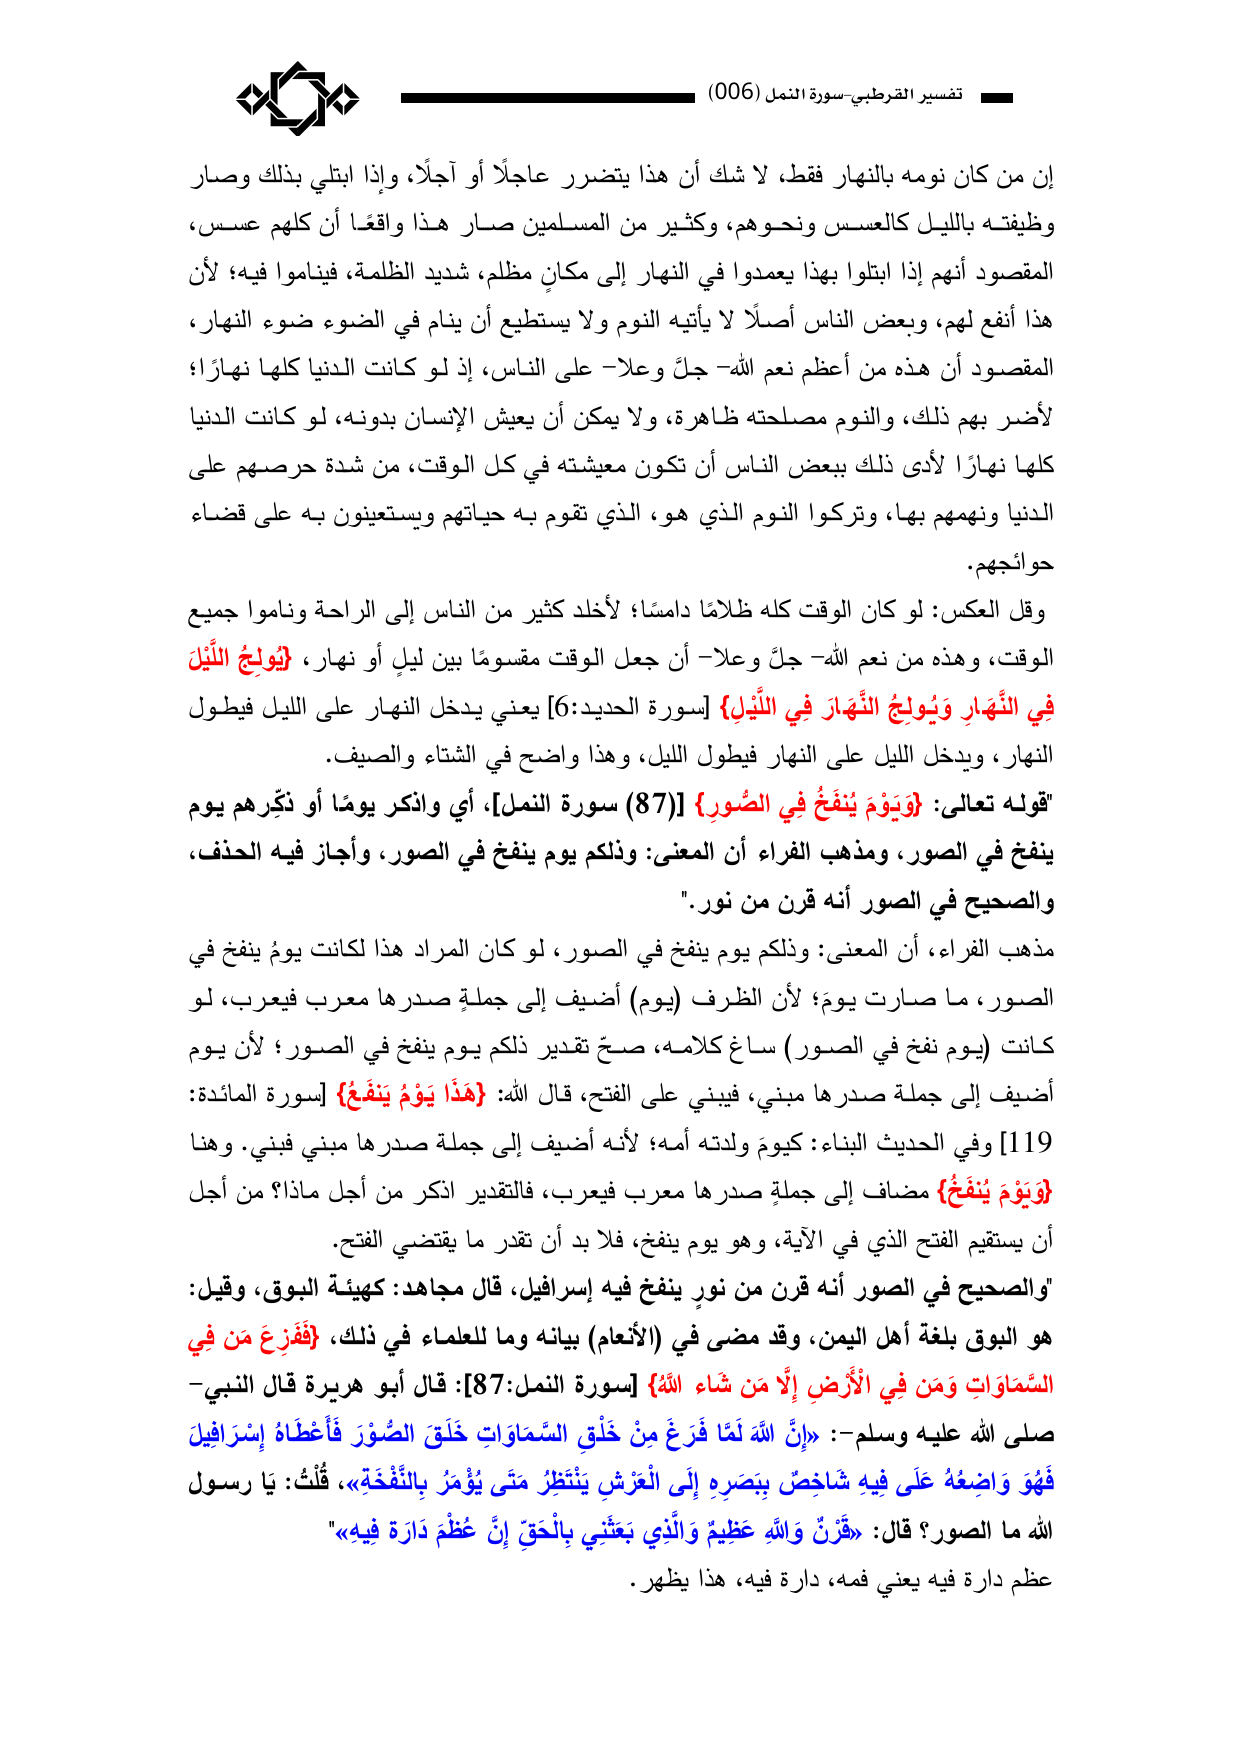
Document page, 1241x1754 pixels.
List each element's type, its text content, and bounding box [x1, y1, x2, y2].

text "والصحيح في الصور أنه قرن من نورٍ ينفخ فيه إسرافيل، قال مجاهد: كهيئة البوق، وقيل: هو البوق بلغة أهل اليمن، وقد مضى في (الأنعام) بيانه وما للعلماء في ذلك، {فَفَزِعَ مَن فِي السَّمَاوَاتِ وَمَن فِي الْأَرْضِ إِلَّا مَن شَاء اللَّهُ} [سورة النمل:87]: قال أبو هريرة قال النبي- صلى الله عليه وسلم-: «إِنَّ اللَّهَ لَمَّا فَرَغَ مِنْ خَلْقِ السَّمَاوَاتِ خَلَقَ الصُّوْرَ فَأَعْطَاهُ إِسْرَافِيلَ فَهُوَ وَاضِعُهُ عَلَى فِيهِ شَاخِصٌ بِبَصَرِهِ إِلَى الْعَرْشِ يَنْتَظِرُ مَتَى يُؤْمَرُ بِالنَّفْخَةِ»، قُلْتُ: يَا رسول الله ما الصور؟ قال: «قَرْنٌ وَاللَّهِ عَظِيمٌ وَالَّذِي بَعَثَنِي بِالْحَقِّ إِنَّ عُظْمَ دَارَة فِيهِ»" [187, 1263, 1053, 1554]
text عظم دارة فيه يعني فمه، دارة فيه، هذا يظهر. [187, 1554, 1053, 1603]
text وقل العكس: لو كان الوقت كله ظلامًا دامسًا؛ لأخلد كثير من الناس إلى الراحة وناموا جميع الوقت، وهذه من نعم الله- جلَّ وعلا- أن جعل الوقت مقسومًا بين ليلٍ أو نهار، {يُولِجُ اللَّيْلَ فِي النَّهَارِ وَيُولِجُ النَّهَارَ فِي اللَّيْلِ} [سورة الحديد:6] يعني يدخل النهار على الليل فيطول النهار، ويدخل الليل على النهار فيطول الليل، وهذا واضح في الشتاء والصيف. [187, 585, 1053, 779]
text "قوله تعالى: {وَيَوْمَ يُنفَخُ فِي الصُّورِ} [(87) سورة النمل]، أي واذكر يومًا أو ذكِّرهم يوم ينفخ في الصور، ومذهب الفراء أن المعنى: وذلكم يوم ينفخ في الصور، وأجاز فيه الحذف، والصحيح في الصور أنه قرن من نور." [187, 779, 1053, 924]
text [187, 150, 1053, 585]
text مذهب الفراء، أن المعنى: وذلكم يوم ينفخ في الصور، لو كان المراد هذا لكانت يومُ ينفخ في الصور، ما صارت يومَ؛ لأن الظرف (يوم) أضيف إلى جملةٍ صدرها معرب فيعرب، لو كانت (يوم نفخ في الصور) ساغ كلامه، صحّ تقدير ذلكم يوم ينفخ في الصور؛ لأن يوم أضيف إلى جملة صدرها مبني، فيبني على الفتح، قال الله: {هَذَا يَوْمُ يَنفَعُ} [سورة المائدة:119] وفي الحديث البناء: كيومَ ولدته أمه؛ لأنه أضيف إلى جملة صدرها مبني فبني. وهنا {وَيَوْمَ يُنفَخُ} مضاف إلى جملةٍ صدرها معرب فيعرب، فالتقدير اذكر من أجل ماذا؟ من أجل أن يستقيم الفتح الذي في الآية، وهو يوم ينفخ، فلا بد أن تقدر ما يقتضي الفتح. [187, 924, 1053, 1263]
